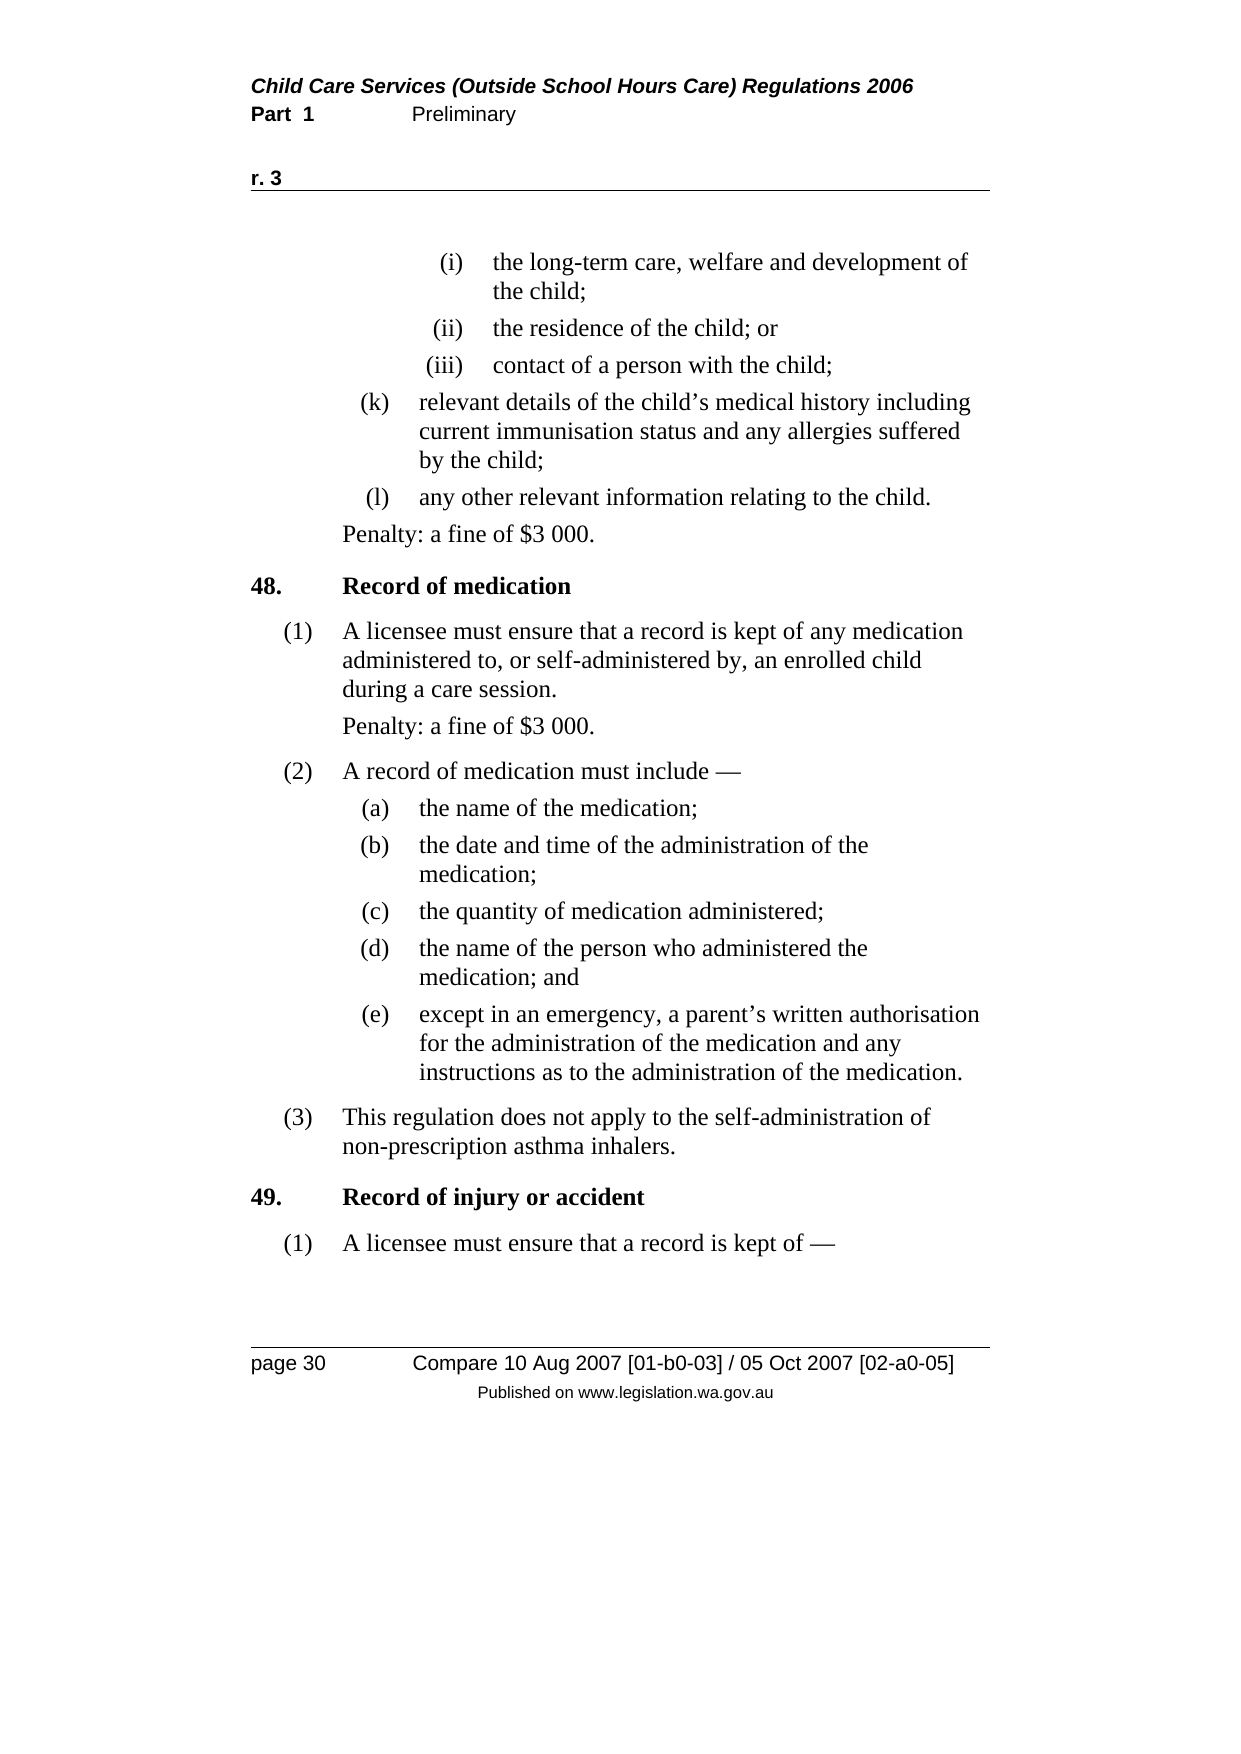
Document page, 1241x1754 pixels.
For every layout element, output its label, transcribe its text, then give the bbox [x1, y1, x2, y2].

text (ii) the residence of the child; or [251, 313, 990, 342]
text (k) relevant details of the child’s medical history including current immunisation status and any allergies suffered by the child; [251, 387, 990, 474]
text (1) A licensee must ensure that a record is kept of — [251, 1228, 990, 1257]
text Penalty: a fine of $3 000. [251, 519, 990, 548]
subtitle 48. Record of medication [251, 571, 990, 599]
text (3) This regulation does not apply to the self-administration of non-prescription asthma inhalers. [251, 1102, 990, 1159]
text (2) A record of medication must include — [251, 756, 990, 785]
text Penalty: a fine of $3 000. [251, 711, 990, 739]
text (iii) contact of a person with the child; [251, 350, 990, 379]
text (a) the name of the medication; [251, 793, 990, 822]
text (l) any other relevant information relating to the child. [251, 482, 990, 511]
text (d) the name of the person who administered the medication; and [251, 933, 990, 991]
subtitle 49. Record of injury or accident [251, 1182, 990, 1211]
text (1) A licensee must ensure that a record is kept of any medication administered to, or self-administered by, an enrolled child during a care session. [251, 616, 990, 702]
text (i) the long-term care, welfare and development of the child; [251, 247, 990, 305]
text (b) the date and time of the administration of the medication; [251, 830, 990, 888]
text (e) except in an emergency, a parent’s written authorisation for the administration of the medication and any instructions as to the administration of the medication. [251, 999, 990, 1085]
text (c) the quantity of medication administered; [251, 896, 990, 925]
